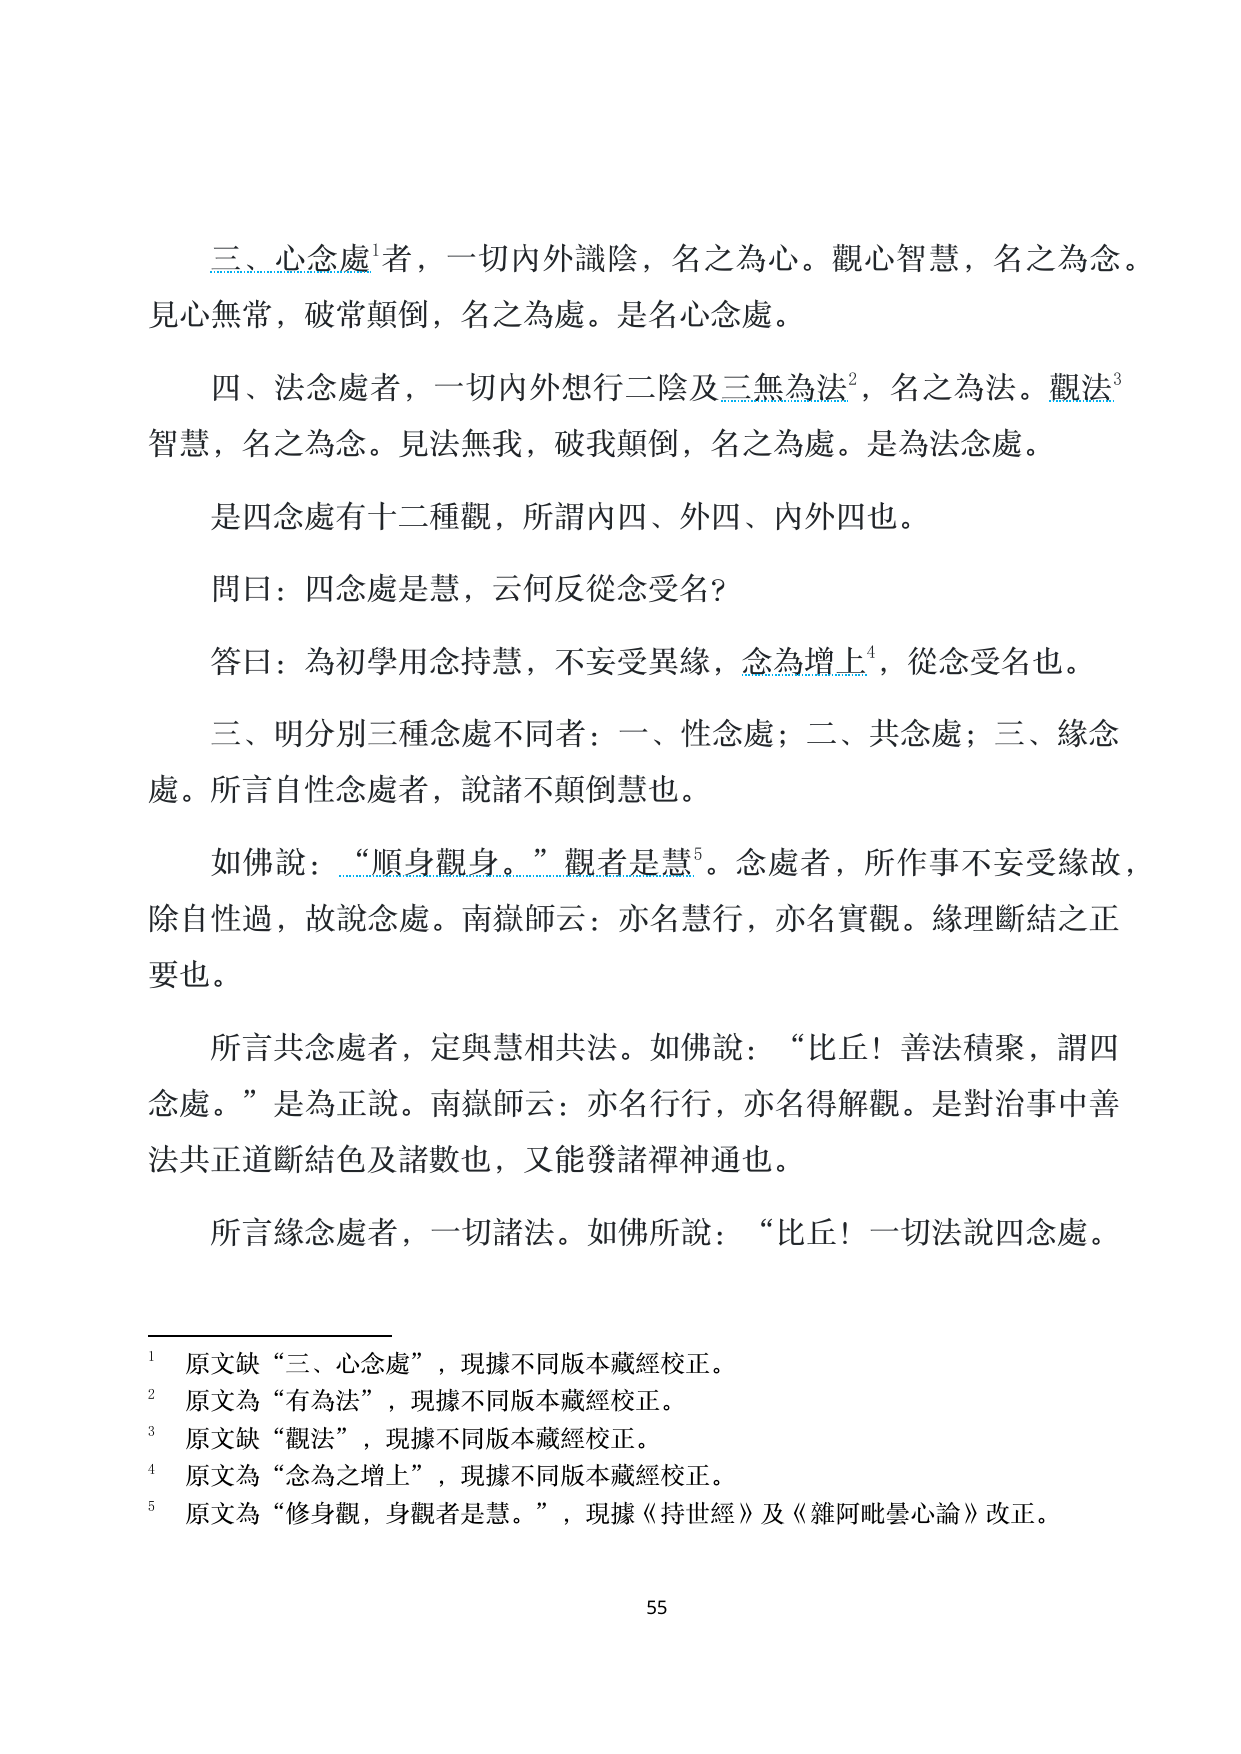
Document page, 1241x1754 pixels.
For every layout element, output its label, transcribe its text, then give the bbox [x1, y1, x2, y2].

text 四、法念處者，一切內外想行二陰及三無為法，名之為法。觀法智慧，名之為念。見法無我，破我顛倒，名之為處。是為法念處。 [148, 353, 1122, 466]
text 如佛說：“順身觀身。”觀者是慧。念處者，所作事不妄受緣故，除自性過，故說念處。南嶽師云：亦名慧行，亦名實觀。緣理斷結之正要也。 [148, 828, 1122, 997]
text 問曰：四念處是慧，云何反從念受名？ [148, 554, 1122, 611]
text 三、明分別三種念處不同者：一、性念處；二、共念處；三、緣念處。所言自性念處者，說諸不顛倒慧也。 [148, 699, 1122, 812]
text 答曰：為初學用念持慧，不妄受異緣，念為增上，從念受名也。 [148, 627, 1122, 683]
text 三、心念處者，一切內外識陰，名之為心。觀心智慧，名之為念。見心無常，破常顛倒，名之為處。是名心念處。 [148, 224, 1122, 337]
text 是四念處有十二種觀，所謂內四、外四、內外四也。 [148, 482, 1122, 538]
text 所言緣念處者，一切諸法。如佛所說：“比丘！一切法說四念處。”是為正說也。攝受具足故，及略緣故。 [148, 1198, 1122, 1254]
text 所言共念處者，定與慧相共法。如佛說：“比丘！善法積聚，謂四念處。”是為正說。南嶽師云：亦名行行，亦名得解觀。是對治事中善法共正道斷結色及諸數也，又能發諸禪神通也。 [148, 1013, 1122, 1182]
